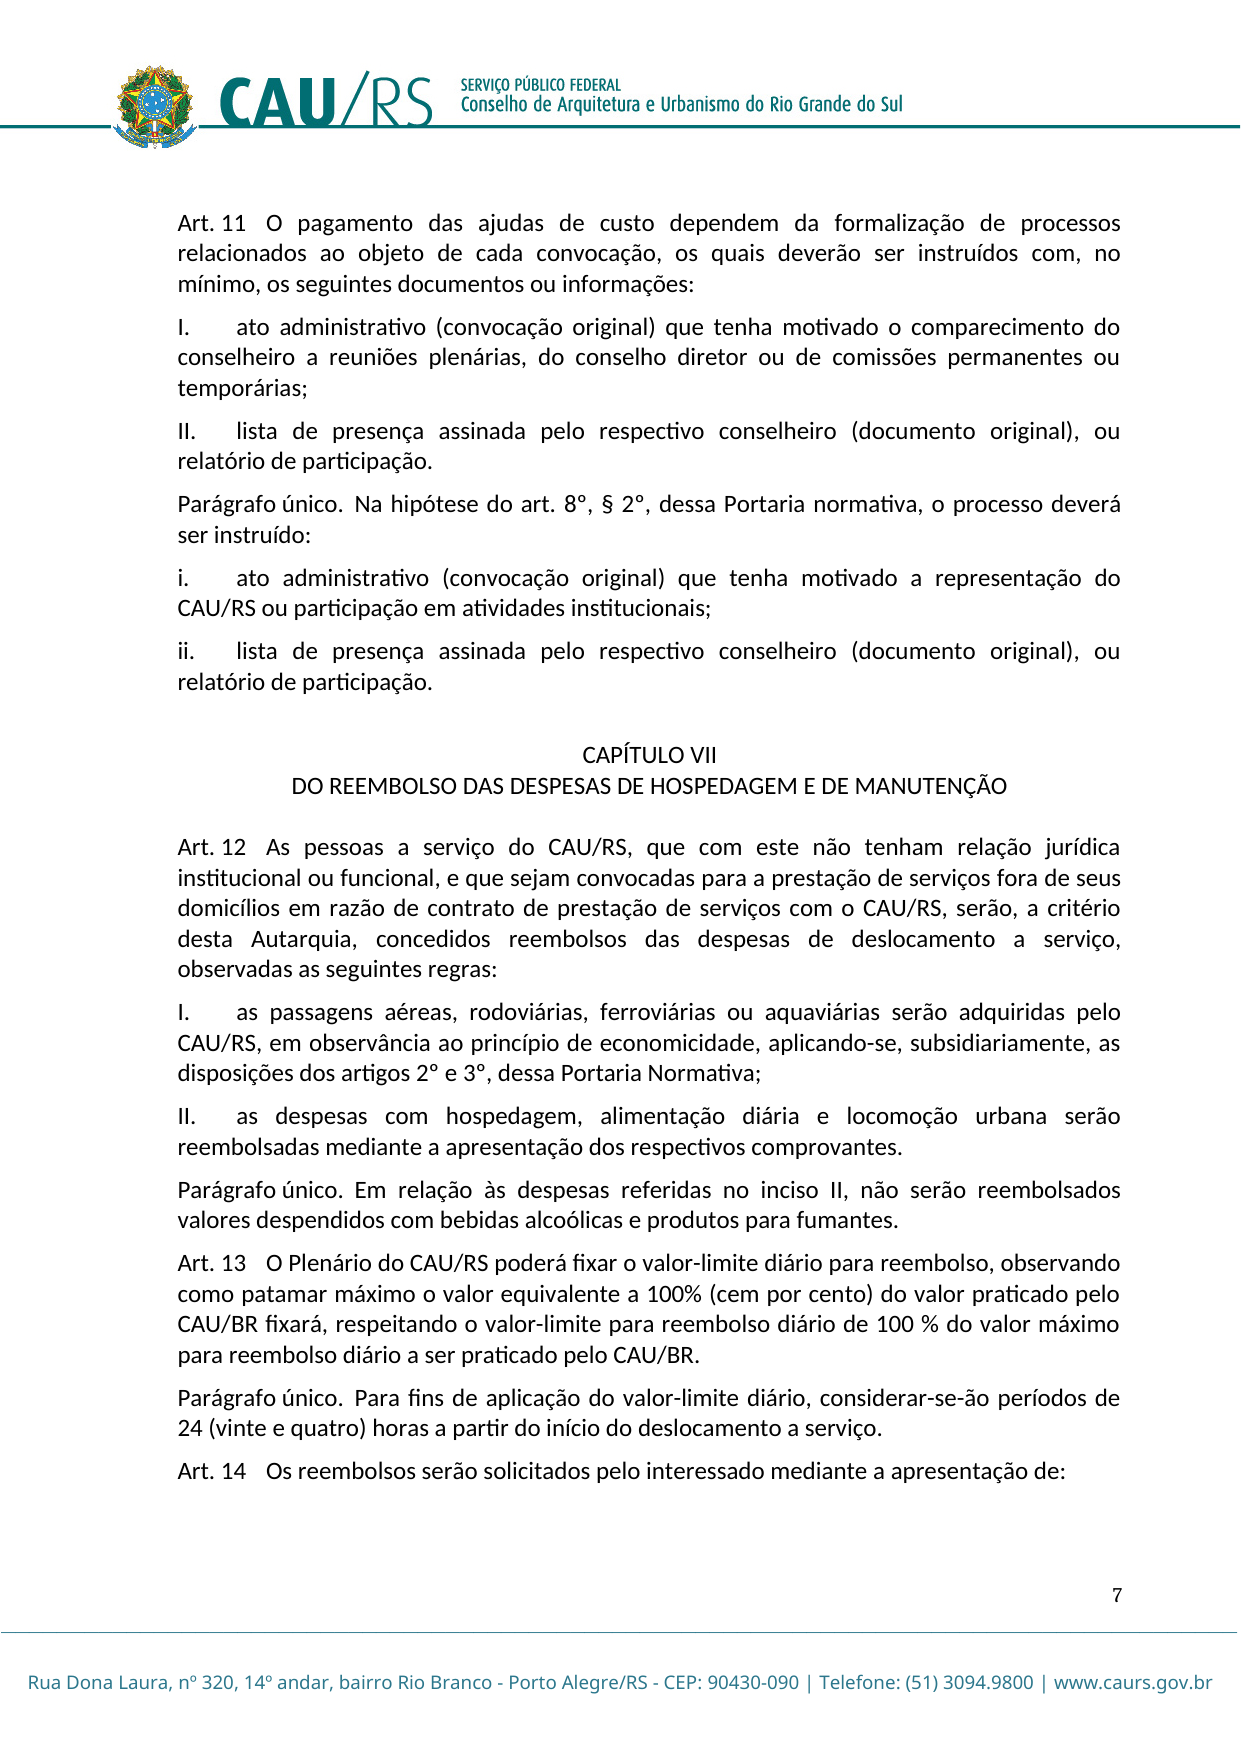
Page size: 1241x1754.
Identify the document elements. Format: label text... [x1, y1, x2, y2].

list as passagens aéreas, rodoviárias, ferroviárias ou aquaviárias serão adquiridas pelo CAU/RS, em observância ao princípio de economicidade, aplicando-se, subsidiariamente, as disposições dos artigos 2º e 3º, dessa Portaria Normativa; [177, 996, 1122, 1088]
list lista de presença assinada pelo respectivo conselheiro (documento original), ou relatório de participação. [177, 636, 1122, 697]
list As pessoas a serviço do CAU/RS, que com este não tenham relação jurídica institucional ou funcional, e que sejam convocadas para a prestação de serviços fora de seus domicílios em razão de contrato de prestação de serviços com o CAU/RS, serão, a critério desta Autarquia, concedidos reembolsos das despesas de deslocamento a serviço, observadas as seguintes regras: [177, 831, 1122, 984]
list ato administrativo (convocação original) que tenha motivado a representação do CAU/RS ou participação em atividades institucionais; [177, 562, 1122, 623]
list Os reembolsos serão solicitados pelo interessado mediante a apresentação de: [177, 1456, 1122, 1486]
list Parágrafo único. Para fins de aplicação do valor-limite diário, considerar-se-ão períodos de 24 (vinte e quatro) horas a partir do início do deslocamento a serviço. [177, 1382, 1122, 1443]
list Parágrafo único. Na hipótese do art. 8º, § 2º, dessa Portaria normativa, o processo deverá ser instruído: [177, 488, 1122, 549]
picture [0, 0, 1241, 159]
text CAPÍTULO VII [177, 739, 1122, 770]
list O pagamento das ajudas de custo dependem da formalização de processos relacionados ao objeto de cada convocação, os quais deverão ser instruídos com, no mínimo, os seguintes documentos ou informações: [177, 207, 1122, 298]
list O Plenário do CAU/RS poderá fixar o valor-limite diário para reembolso, observando como patamar máximo o valor equivalente a 100% (cem por cento) do valor praticado pelo CAU/BR fixará, respeitando o valor-limite para reembolso diário de 100 % do valor máximo para reembolso diário a ser praticado pelo CAU/BR. [177, 1247, 1122, 1369]
list as despesas com hospedagem, alimentação diária e locomoção urbana serão reembolsadas mediante a apresentação dos respectivos comprovantes. [177, 1100, 1122, 1161]
text DO REEMBOLSO DAS DESPESAS DE HOSPEDAGEM E DE MANUTENÇÃO [177, 770, 1122, 801]
list Parágrafo único. Em relação às despesas referidas no inciso II, não serão reembolsados valores despendidos com bebidas alcoólicas e produtos para fumantes. [177, 1174, 1122, 1235]
list ato administrativo (convocação original) que tenha motivado o comparecimento do conselheiro a reuniões plenárias, do conselho diretor ou de comissões permanentes ou temporárias; [177, 311, 1122, 402]
list lista de presença assinada pelo respectivo conselheiro (documento original), ou relatório de participação. [177, 415, 1122, 476]
